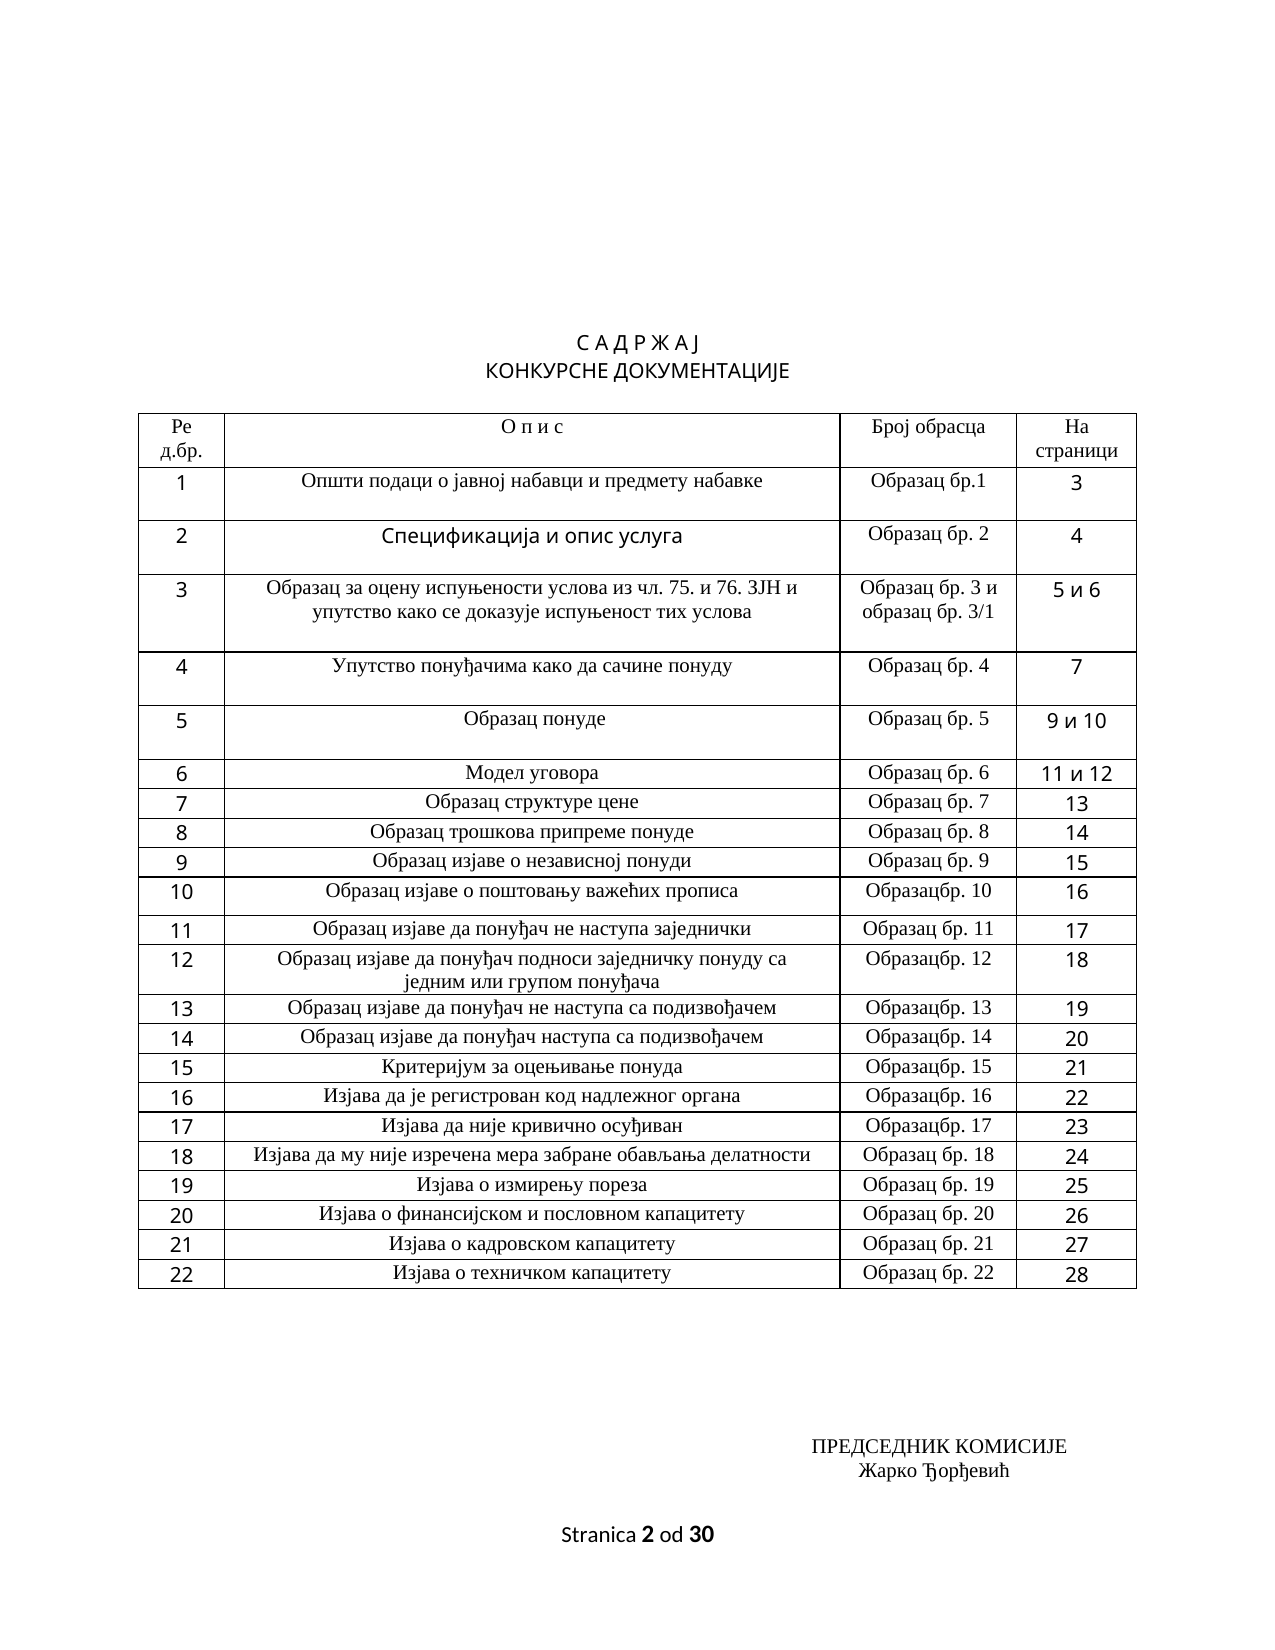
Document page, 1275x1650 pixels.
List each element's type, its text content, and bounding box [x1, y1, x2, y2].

table_cell 19 [1017, 995, 1136, 1023]
table_cell 11 и 12 [1017, 760, 1136, 788]
table_cell 25 [1017, 1171, 1136, 1200]
table_cell 24 [1017, 1142, 1136, 1170]
table_cell Образац изјаве да понуђач не наступа са подизвођачем [225, 995, 839, 1023]
table_cell Образац бр. 11 [841, 916, 1016, 944]
table_cell 3 [139, 575, 224, 651]
table_cell Образац бр. 8 [841, 819, 1016, 847]
table_cell 18 [1017, 945, 1136, 993]
table_cell 1 [139, 468, 224, 520]
table_cell 5 [139, 706, 224, 758]
table_cell Образацбр. 13 [841, 995, 1016, 1023]
text Жарко Ђорђевић [150, 1458, 1125, 1482]
table_cell Критеријум за оцењивање понуда [225, 1054, 839, 1082]
table_cell 4 [1017, 521, 1136, 574]
text С А Д Р Ж А Ј [150, 328, 1125, 356]
table_cell Изјава о кадровском капацитету [225, 1230, 839, 1259]
table_cell 12 [139, 945, 224, 993]
table_cell Образац за оцену испуњености услова из чл. 75. и 76. ЗЈН и упутство како се доказује испуњеност тих условa [225, 575, 839, 651]
table_cell 7 [139, 789, 224, 817]
table_cell 21 [139, 1230, 224, 1259]
table_cell 19 [139, 1171, 224, 1200]
table_cell 8 [139, 819, 224, 847]
table_cell Образац бр. 20 [841, 1201, 1016, 1229]
text КОНКУРСНЕ ДОКУМЕНТАЦИЈЕ [150, 356, 1125, 385]
table_header Ред.бр. [139, 414, 224, 467]
table_cell 11 [139, 916, 224, 944]
table_cell Образац изјаве да понуђач подноси заједничку понуду са једним или групом понуђача [225, 945, 839, 993]
table_cell 28 [1017, 1260, 1136, 1288]
table_cell Спецификација и опис услуга [225, 521, 839, 574]
table_cell 4 [139, 653, 224, 705]
table_cell 7 [1017, 653, 1136, 705]
table_cell 20 [1017, 1024, 1136, 1052]
table_cell 16 [139, 1083, 224, 1111]
table_cell 2 [139, 521, 224, 574]
table_cell 20 [139, 1201, 224, 1229]
text ПРЕДСЕДНИК КОМИСИЈЕ [150, 1434, 1125, 1458]
table_cell 23 [1017, 1113, 1136, 1141]
table_cell Образац бр. 4 [841, 653, 1016, 705]
table_cell Образац изјаве о независној понуди [225, 848, 839, 876]
table_cell 22 [139, 1260, 224, 1288]
table_cell Образацбр. 12 [841, 945, 1016, 993]
table_cell 3 [1017, 468, 1136, 520]
table_cell 15 [1017, 848, 1136, 876]
table_cell Изјава о измирењу пореза [225, 1171, 839, 1200]
table_cell 17 [139, 1113, 224, 1141]
table_cell 14 [1017, 819, 1136, 847]
table_cell Образац бр. 21 [841, 1230, 1016, 1259]
table_cell 13 [1017, 789, 1136, 817]
table_header О п и с [225, 414, 839, 467]
table_cell Образац бр. 9 [841, 848, 1016, 876]
table_cell Образацбр. 10 [841, 878, 1016, 915]
table_cell Образацбр. 17 [841, 1113, 1016, 1141]
table_cell Образац бр. 19 [841, 1171, 1016, 1200]
table_cell Општи подаци о јавној набавци и предмету набавкe [225, 468, 839, 520]
table_cell 13 [139, 995, 224, 1023]
table_cell 9 [139, 848, 224, 876]
table_cell 18 [139, 1142, 224, 1170]
table_cell Образац структуре цене [225, 789, 839, 817]
table_cell Образац бр.1 [841, 468, 1016, 520]
table_cell 15 [139, 1054, 224, 1082]
table_cell Образац бр. 3 и образац бр. 3/1 [841, 575, 1016, 651]
table_cell 9 и 10 [1017, 706, 1136, 758]
table_cell 16 [1017, 878, 1136, 915]
table_cell Изјава да му није изречена мера забране обављања делатности [225, 1142, 839, 1170]
table_cell Образацбр. 14 [841, 1024, 1016, 1052]
table_cell Изјава да је регистрован код надлежног органа [225, 1083, 839, 1111]
table_cell Образац изјаве да понуђач не наступа заједнички [225, 916, 839, 944]
table_cell Образац изјаве о поштовању важећих прописа [225, 878, 839, 915]
table_cell 10 [139, 878, 224, 915]
table_cell 21 [1017, 1054, 1136, 1082]
table_cell Образац трошкова припреме понуде [225, 819, 839, 847]
table_cell Образац изјаве да понуђач наступа са подизвођачем [225, 1024, 839, 1052]
table_cell Образацбр. 15 [841, 1054, 1016, 1082]
table_cell Образац понуде [225, 706, 839, 758]
table_cell 5 и 6 [1017, 575, 1136, 651]
table_cell Изјава о техничком капацитету [225, 1260, 839, 1288]
table_header На страници [1017, 414, 1136, 467]
table_cell 14 [139, 1024, 224, 1052]
table_cell Образацбр. 16 [841, 1083, 1016, 1111]
table_cell Образац бр. 5 [841, 706, 1016, 758]
table_cell Изјава о финансијском и пословном капацитету [225, 1201, 839, 1229]
table_cell Упутство понуђачима како да сачине понуду [225, 653, 839, 705]
table_cell 17 [1017, 916, 1136, 944]
table_cell Модел уговорa [225, 760, 839, 788]
table_cell 22 [1017, 1083, 1136, 1111]
table_cell 26 [1017, 1201, 1136, 1229]
table_cell Образац бр. 2 [841, 521, 1016, 574]
table_cell Образац бр. 6 [841, 760, 1016, 788]
table_cell 27 [1017, 1230, 1136, 1259]
table_cell Образац бр. 18 [841, 1142, 1016, 1170]
table_header Број обрасца [841, 414, 1016, 467]
table_cell Образац бр. 22 [841, 1260, 1016, 1288]
table_cell 6 [139, 760, 224, 788]
table_cell Изјава да није кривично осуђиван [225, 1113, 839, 1141]
table_cell Образац бр. 7 [841, 789, 1016, 817]
